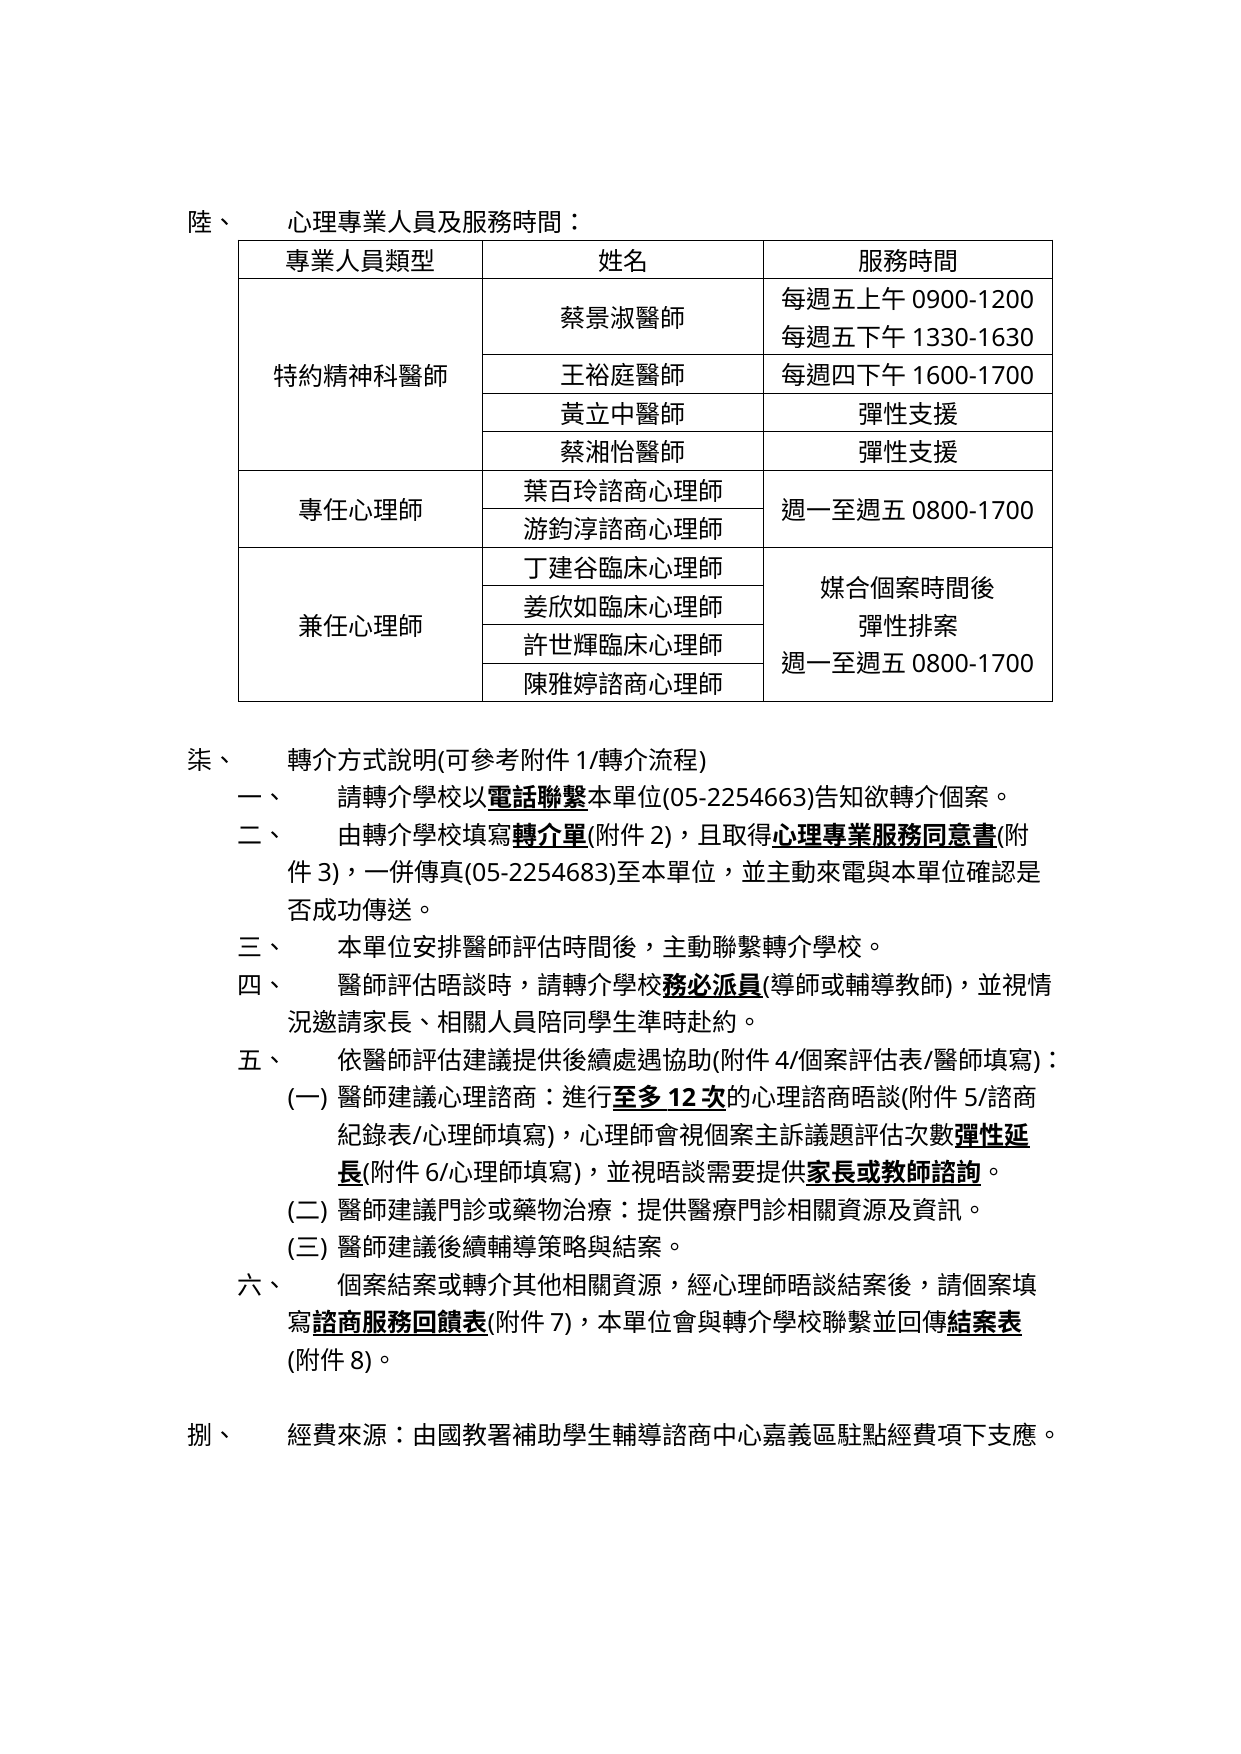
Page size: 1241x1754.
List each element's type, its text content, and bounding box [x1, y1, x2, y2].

list 請轉介學校以電話聯繫本單位(05-2254663)告知欲轉介個案。 [237, 777, 1053, 814]
table_cell 每週五上午0900-1200 每週五下午1330-1630 [764, 279, 1052, 354]
table_cell 彈性支援 [764, 394, 1052, 431]
list 轉介方式說明(可參考附件1/轉介流程) [187, 739, 1053, 777]
list 依醫師評估建議提供後續處遇協助(附件4/個案評估表/醫師填寫)： [237, 1039, 1053, 1077]
table_header 專業人員類型 [239, 241, 482, 278]
table_cell 蔡湘怡醫師 [483, 432, 763, 470]
list 心理專業人員及服務時間： [187, 202, 1053, 239]
table_cell 葉百玲諮商心理師 [483, 471, 763, 508]
table_cell 王裕庭醫師 [483, 355, 763, 393]
list 由轉介學校填寫轉介單(附件2)，且取得心理專業服務同意書(附件3)，一併傳真(05-2254683)至本單位，並主動來電與本單位確認是否成功傳送。 [237, 814, 1053, 927]
list 經費來源：由國教署補助學生輔導諮商中心嘉義區駐點經費項下支應。 [187, 1414, 1053, 1452]
table_cell 許世輝臨床心理師 [483, 625, 763, 662]
table_cell 特約精神科醫師 [239, 279, 482, 470]
table_cell 每週四下午1600-1700 [764, 355, 1052, 393]
table_cell 專任心理師 [239, 471, 482, 547]
list 醫師建議門診或藥物治療：提供醫療門診相關資源及資訊。 [287, 1189, 1053, 1227]
table_header 服務時間 [764, 241, 1052, 278]
list 醫師建議後續輔導策略與結案。 [287, 1227, 1053, 1264]
table_header 姓名 [483, 241, 763, 278]
table_cell 姜欣如臨床心理師 [483, 586, 763, 624]
list 醫師評估晤談時，請轉介學校務必派員(導師或輔導教師)，並視情況邀請家長、相關人員陪同學生準時赴約。 [237, 964, 1053, 1039]
table_cell 丁建谷臨床心理師 [483, 548, 763, 585]
table_cell 蔡景淑醫師 [483, 279, 763, 354]
table_cell 兼任心理師 [239, 548, 482, 701]
list 個案結案或轉介其他相關資源，經心理師晤談結案後，請個案填寫諮商服務回饋表(附件7)，本單位會與轉介學校聯繫並回傳結案表(附件8)。 [237, 1264, 1053, 1377]
table_cell 陳雅婷諮商心理師 [483, 664, 763, 701]
list 醫師建議心理諮商：進行至多12次的心理諮商晤談(附件5/諮商紀錄表/心理師填寫)，心理師會視個案主訴議題評估次數彈性延長(附件6/心理師填寫)，並視晤談需要提供家長或教師諮詢。 [287, 1077, 1053, 1189]
table_cell 彈性支援 [764, 432, 1052, 470]
table_cell 週一至週五0800-1700 [764, 471, 1052, 547]
table_cell 游鈞淳諮商心理師 [483, 509, 763, 547]
table_cell 媒合個案時間後 彈性排案 週一至週五0800-1700 [764, 548, 1052, 701]
list 本單位安排醫師評估時間後，主動聯繫轉介學校。 [237, 927, 1053, 964]
table_cell 黃立中醫師 [483, 394, 763, 431]
